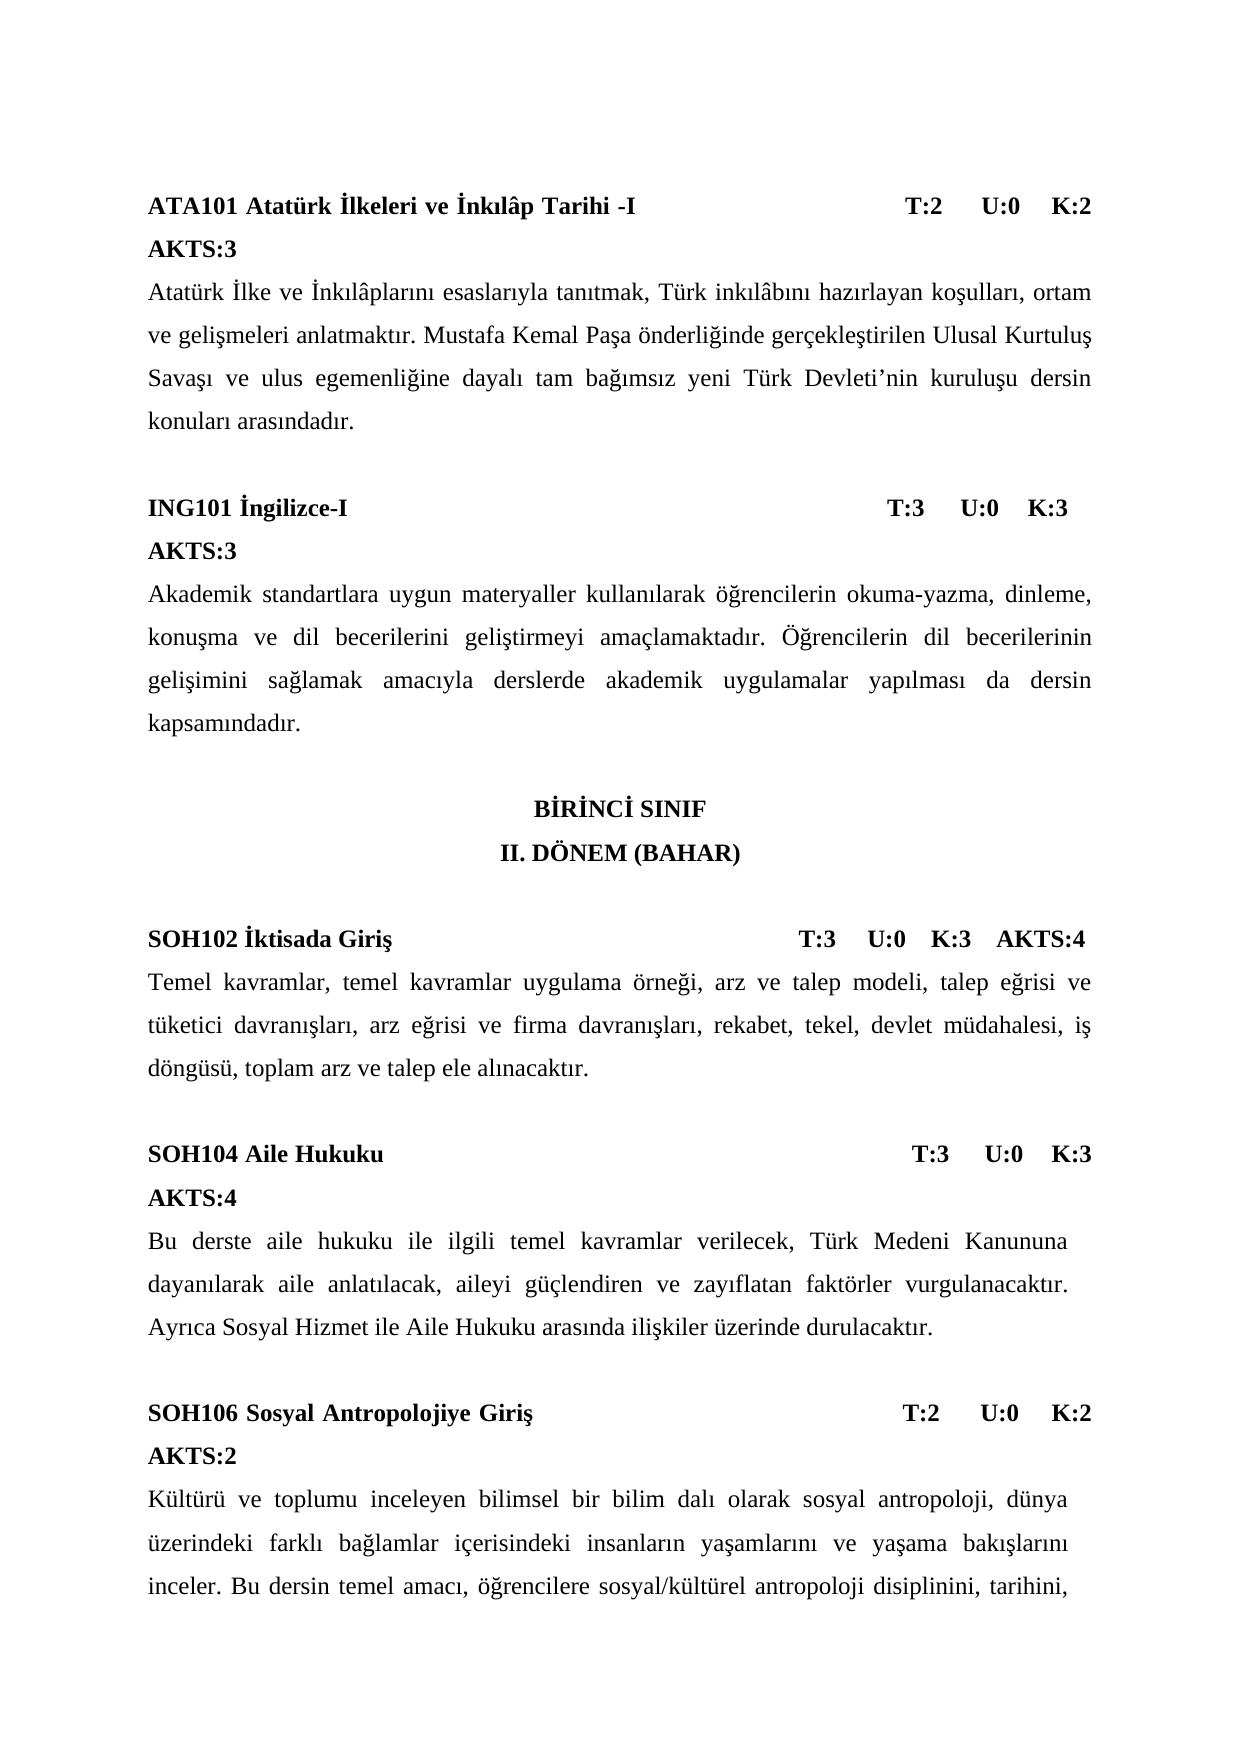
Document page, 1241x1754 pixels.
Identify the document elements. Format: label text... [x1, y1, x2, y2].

text Akademik standartlara uygun materyaller kullanılarak öğrencilerin okuma-yazma, dinleme, konuşma ve dil becerilerini geliştirmeyi amaçlamaktadır. Öğrencilerin dil becerilerinin gelişimini sağlamak amacıyla derslerde akademik uygulamalar yapılması da dersin kapsamındadır. [148, 579, 1093, 737]
text II. DÖNEM (BAHAR) [148, 838, 1093, 866]
text SOH102 İktisada Giriş T:3 U:0 K:3 AKTS:4 [148, 924, 1093, 953]
text ATA101 Atatürk İlkeleri ve İnkılâp Tarihi -I T:2 U:0 K:2 AKTS:3 [148, 191, 1093, 263]
text ING101 İngilizce-I T:3 U:0 K:3 AKTS:3 [148, 493, 1069, 564]
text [148, 1484, 1069, 1599]
text Atatürk İlke ve İnkılâplarını esaslarıyla tanıtmak, Türk inkılâbını hazırlayan koşulları, ortam ve gelişmeleri anlatmaktır. Mustafa Kemal Paşa önderliğinde gerçekleştirilen Ulusal Kurtuluş Savaşı ve ulus egemenliğine dayalı tam bağımsız yeni Türk Devleti’nin kuruluşu dersin konuları arasındadır. [148, 277, 1093, 435]
text SOH104 Aile Hukuku T:3 U:0 K:3 AKTS:4 [148, 1139, 1093, 1211]
text SOH106 Sosyal Antropolojiye Giriş T:2 U:0 K:2 AKTS:2 [148, 1398, 1093, 1470]
text Bu derste aile hukuku ile ilgili temel kavramlar verilecek, Türk Medeni Kanununa dayanılarak aile anlatılacak, aileyi güçlendiren ve zayıflatan faktörler vurgulanacaktır. Ayrıca Sosyal Hizmet ile Aile Hukuku arasında ilişkiler üzerinde durulacaktır. [148, 1226, 1069, 1341]
text Temel kavramlar, temel kavramlar uygulama örneği, arz ve talep modeli, talep eğrisi ve tüketici davranışları, arz eğrisi ve firma davranışları, rekabet, tekel, devlet müdahalesi, iş döngüsü, toplam arz ve talep ele alınacaktır. [148, 967, 1093, 1082]
text BİRİNCİ SINIF [148, 794, 1093, 823]
